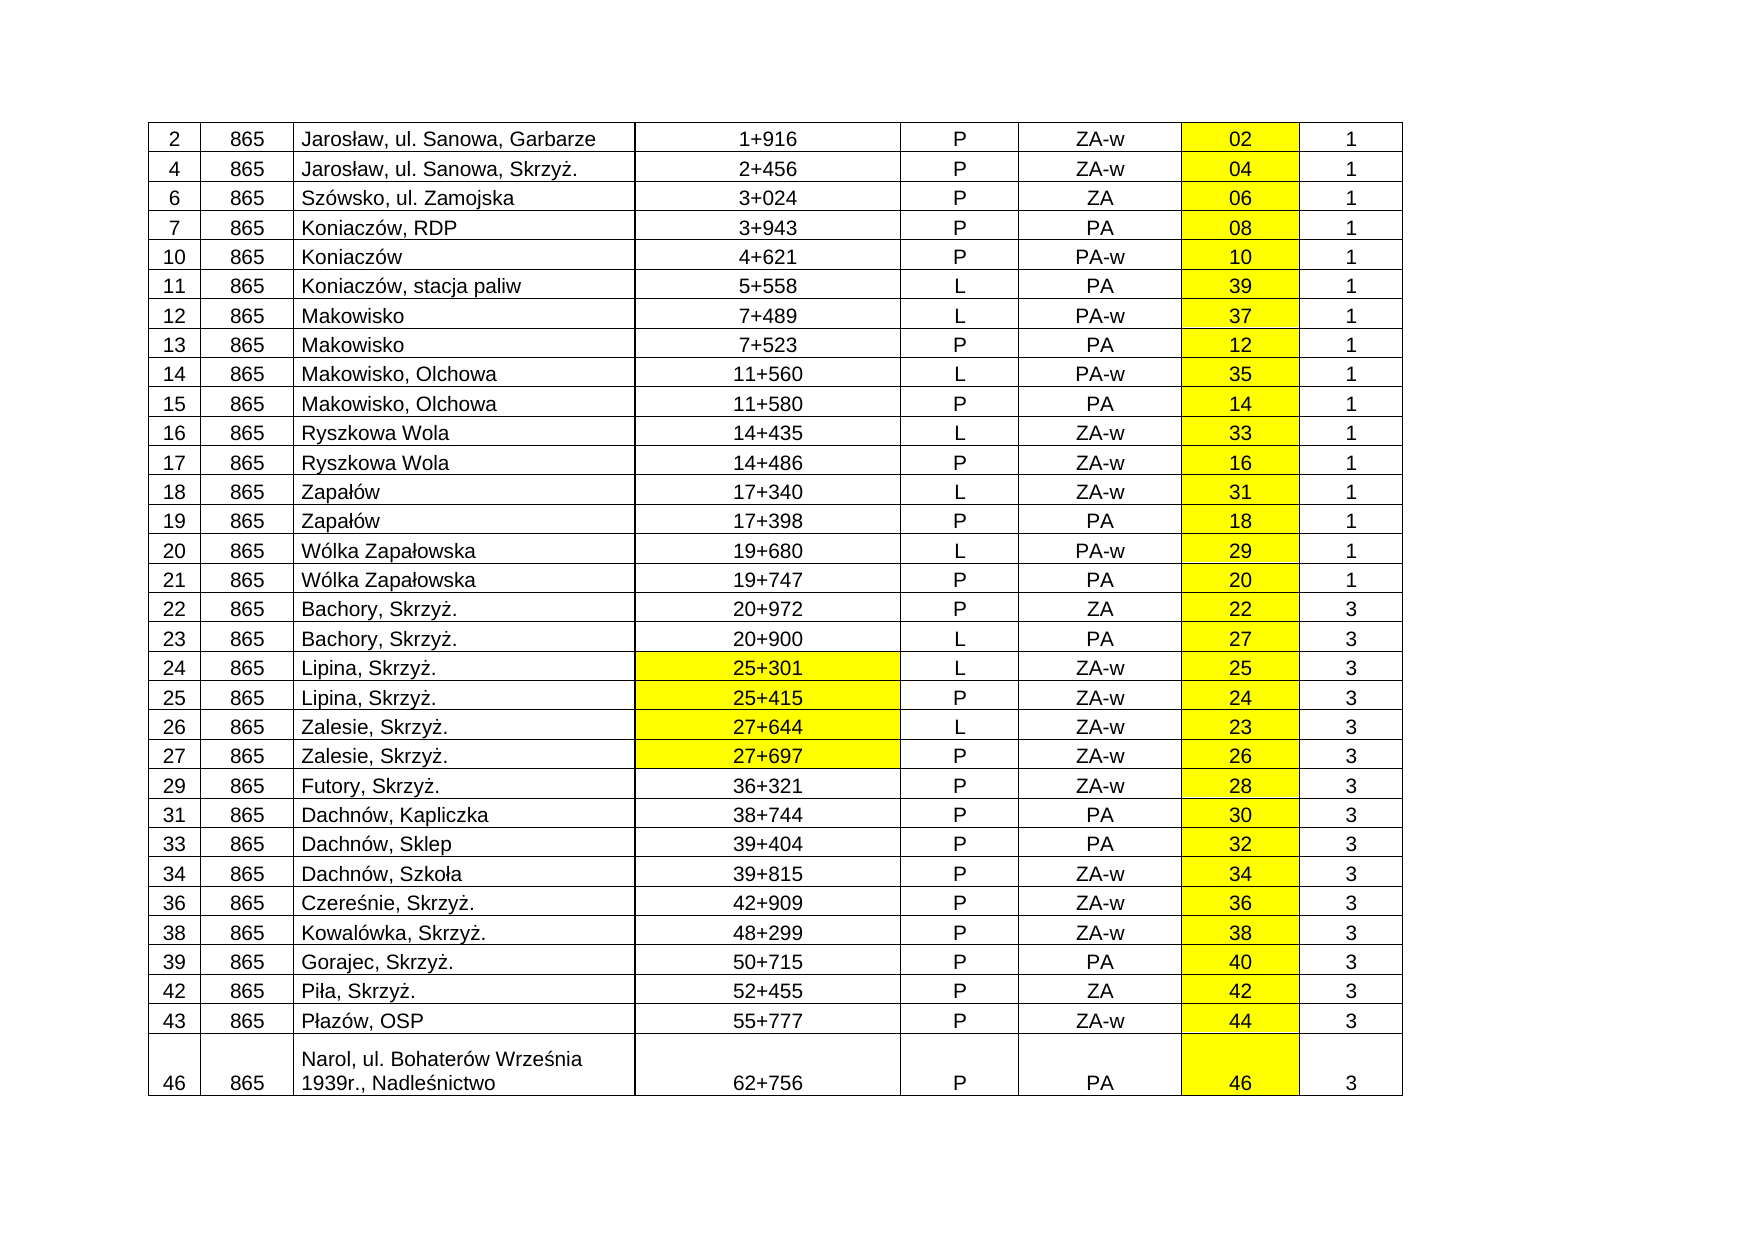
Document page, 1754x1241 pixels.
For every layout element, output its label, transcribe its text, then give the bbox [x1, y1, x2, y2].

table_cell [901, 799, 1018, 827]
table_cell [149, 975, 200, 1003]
table_cell 1 [1300, 299, 1402, 327]
table_cell 865 [201, 652, 293, 680]
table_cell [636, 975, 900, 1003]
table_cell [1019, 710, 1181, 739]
table_cell 3 [1300, 622, 1402, 651]
table_header 1+916 [636, 123, 900, 151]
table_header Jarosław, ul. Sanowa, Garbarze [294, 123, 634, 151]
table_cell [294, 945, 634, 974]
table_cell 6 [149, 182, 200, 210]
table_cell Zapałów [294, 505, 634, 533]
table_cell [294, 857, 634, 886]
table_cell 18 [1182, 505, 1299, 533]
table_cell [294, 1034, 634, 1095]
table_cell PA-w [1019, 299, 1181, 327]
table_cell 14 [1182, 387, 1299, 416]
table_cell P [901, 152, 1018, 181]
table_cell L [901, 417, 1018, 445]
table_cell 20+972 [636, 593, 900, 621]
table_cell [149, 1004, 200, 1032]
table_cell Makowisko, Olchowa [294, 387, 634, 416]
table_cell 7 [149, 211, 200, 239]
table_cell 25 [149, 681, 200, 709]
table_cell 865 [201, 593, 293, 621]
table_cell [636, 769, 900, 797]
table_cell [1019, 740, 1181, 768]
table_cell 2+456 [636, 152, 900, 181]
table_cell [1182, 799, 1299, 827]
table_cell P [901, 211, 1018, 239]
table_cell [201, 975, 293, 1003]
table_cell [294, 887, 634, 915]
table_cell Wólka Zapałowska [294, 564, 634, 592]
table_cell 27 [1182, 622, 1299, 651]
table_cell L [901, 652, 1018, 680]
table_cell PA [1019, 270, 1181, 298]
table_header 1 [1300, 123, 1402, 151]
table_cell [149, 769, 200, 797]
table_cell 25+301 [636, 652, 900, 680]
table_cell 31 [1182, 475, 1299, 504]
table_cell L [901, 622, 1018, 651]
table_cell PA-w [1019, 534, 1181, 562]
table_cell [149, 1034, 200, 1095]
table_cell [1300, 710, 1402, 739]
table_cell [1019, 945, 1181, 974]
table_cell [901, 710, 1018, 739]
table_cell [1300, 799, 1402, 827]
table_cell 08 [1182, 211, 1299, 239]
table_cell Bachory, Skrzyż. [294, 622, 634, 651]
table_cell 1 [1300, 534, 1402, 562]
table_cell 865 [201, 270, 293, 298]
table_cell PA-w [1019, 358, 1181, 386]
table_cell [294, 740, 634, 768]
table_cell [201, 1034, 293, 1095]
table_cell 865 [201, 211, 293, 239]
table_cell 14+486 [636, 446, 900, 474]
table_cell ZA [1019, 593, 1181, 621]
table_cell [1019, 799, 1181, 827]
table_cell P [901, 681, 1018, 709]
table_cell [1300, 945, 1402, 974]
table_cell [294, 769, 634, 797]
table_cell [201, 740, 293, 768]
table_cell 10 [1182, 240, 1299, 269]
table_cell 13 [149, 329, 200, 357]
table_cell 1 [1300, 211, 1402, 239]
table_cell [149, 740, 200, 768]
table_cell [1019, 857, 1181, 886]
table_cell 865 [201, 475, 293, 504]
table_cell 24 [1182, 681, 1299, 709]
table_cell 29 [1182, 534, 1299, 562]
table_cell 16 [149, 417, 200, 445]
table_cell 1 [1300, 505, 1402, 533]
table_cell 865 [201, 299, 293, 327]
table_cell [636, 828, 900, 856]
table_cell 865 [201, 387, 293, 416]
table_cell 25+415 [636, 681, 900, 709]
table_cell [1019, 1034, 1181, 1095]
table_cell L [901, 475, 1018, 504]
table_cell P [901, 182, 1018, 210]
table_cell 3 [1300, 681, 1402, 709]
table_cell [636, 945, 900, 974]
table_cell 865 [201, 240, 293, 269]
table_cell 5+558 [636, 270, 900, 298]
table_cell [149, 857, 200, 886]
table_cell 33 [1182, 417, 1299, 445]
table_cell Koniaczów, RDP [294, 211, 634, 239]
table_cell Makowisko, Olchowa [294, 358, 634, 386]
table_cell 1 [1300, 270, 1402, 298]
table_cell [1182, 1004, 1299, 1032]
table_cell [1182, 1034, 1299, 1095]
table_cell 39 [1182, 270, 1299, 298]
table_cell Ryszkowa Wola [294, 446, 634, 474]
table_cell L [901, 299, 1018, 327]
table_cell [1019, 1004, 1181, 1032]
table_cell 865 [201, 534, 293, 562]
table_cell Ryszkowa Wola [294, 417, 634, 445]
table_cell 7+523 [636, 329, 900, 357]
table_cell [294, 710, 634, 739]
table_cell P [901, 505, 1018, 533]
table_cell 11+580 [636, 387, 900, 416]
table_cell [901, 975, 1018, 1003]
table_cell Bachory, Skrzyż. [294, 593, 634, 621]
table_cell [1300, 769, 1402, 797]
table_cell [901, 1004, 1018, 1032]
table_cell 1 [1300, 358, 1402, 386]
table_cell 1 [1300, 329, 1402, 357]
table_cell 4+621 [636, 240, 900, 269]
table_cell L [901, 534, 1018, 562]
table_cell 17+340 [636, 475, 900, 504]
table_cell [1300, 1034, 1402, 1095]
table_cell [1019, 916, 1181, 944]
table_cell Zapałów [294, 475, 634, 504]
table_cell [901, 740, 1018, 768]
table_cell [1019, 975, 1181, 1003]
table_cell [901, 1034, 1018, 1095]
table_cell ZA-w [1019, 652, 1181, 680]
table_cell 865 [201, 417, 293, 445]
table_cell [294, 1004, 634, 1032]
table_cell PA [1019, 505, 1181, 533]
table_cell Koniaczów [294, 240, 634, 269]
table_cell PA [1019, 387, 1181, 416]
table_cell 25 [1182, 652, 1299, 680]
table_cell 37 [1182, 299, 1299, 327]
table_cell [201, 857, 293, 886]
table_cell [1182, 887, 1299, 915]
table_cell ZA-w [1019, 152, 1181, 181]
table_cell 22 [149, 593, 200, 621]
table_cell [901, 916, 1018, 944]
table_cell 1 [1300, 446, 1402, 474]
table_cell 35 [1182, 358, 1299, 386]
table_cell 15 [149, 387, 200, 416]
table_cell 1 [1300, 240, 1402, 269]
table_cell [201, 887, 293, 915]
table_cell 3 [1300, 593, 1402, 621]
table_cell 14 [149, 358, 200, 386]
table_cell L [901, 358, 1018, 386]
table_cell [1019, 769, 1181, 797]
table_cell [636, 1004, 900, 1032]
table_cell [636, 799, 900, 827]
table_cell P [901, 240, 1018, 269]
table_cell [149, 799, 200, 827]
table_cell Makowisko [294, 299, 634, 327]
table_cell 865 [201, 446, 293, 474]
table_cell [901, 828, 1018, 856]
table_header 865 [201, 123, 293, 151]
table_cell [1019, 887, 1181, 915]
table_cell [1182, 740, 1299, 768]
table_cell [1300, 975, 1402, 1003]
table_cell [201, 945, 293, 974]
table_cell 21 [149, 564, 200, 592]
table_cell 1 [1300, 387, 1402, 416]
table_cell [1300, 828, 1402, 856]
table_cell 1 [1300, 182, 1402, 210]
table_cell 12 [149, 299, 200, 327]
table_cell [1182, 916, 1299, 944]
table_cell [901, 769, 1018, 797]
table_cell 10 [149, 240, 200, 269]
table_cell 11+560 [636, 358, 900, 386]
table_cell 20 [1182, 564, 1299, 592]
table_cell 865 [201, 505, 293, 533]
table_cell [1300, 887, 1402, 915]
table_cell 1 [1300, 417, 1402, 445]
table_cell Szówsko, ul. Zamojska [294, 182, 634, 210]
table_cell P [901, 564, 1018, 592]
table_cell 17+398 [636, 505, 900, 533]
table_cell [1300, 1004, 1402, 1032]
table_cell 3+024 [636, 182, 900, 210]
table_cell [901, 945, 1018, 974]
table_cell 865 [201, 329, 293, 357]
table_cell P [901, 329, 1018, 357]
table_cell PA [1019, 564, 1181, 592]
table_cell 865 [201, 182, 293, 210]
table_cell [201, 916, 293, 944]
table_cell 11 [149, 270, 200, 298]
table_cell 19 [149, 505, 200, 533]
table_cell 06 [1182, 182, 1299, 210]
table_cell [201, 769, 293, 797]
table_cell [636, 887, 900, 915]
table_cell Makowisko [294, 329, 634, 357]
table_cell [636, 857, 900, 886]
table_cell Jarosław, ul. Sanowa, Skrzyż. [294, 152, 634, 181]
table_cell 04 [1182, 152, 1299, 181]
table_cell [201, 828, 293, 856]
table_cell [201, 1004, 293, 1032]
table_cell Wólka Zapałowska [294, 534, 634, 562]
table_cell 3 [1300, 652, 1402, 680]
table_cell 865 [201, 152, 293, 181]
table_header 02 [1182, 123, 1299, 151]
table_cell Lipina, Skrzyż. [294, 652, 634, 680]
table_cell PA [1019, 211, 1181, 239]
table_cell 4 [149, 152, 200, 181]
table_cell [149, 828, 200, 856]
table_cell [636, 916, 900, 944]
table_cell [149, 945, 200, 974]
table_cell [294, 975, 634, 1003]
table_cell 19+680 [636, 534, 900, 562]
table_cell 24 [149, 652, 200, 680]
table_cell ZA [1019, 182, 1181, 210]
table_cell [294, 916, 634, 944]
table_cell 22 [1182, 593, 1299, 621]
table_cell 20 [149, 534, 200, 562]
table_cell 3+943 [636, 211, 900, 239]
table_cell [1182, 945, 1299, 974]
table_cell 18 [149, 475, 200, 504]
table_cell 7+489 [636, 299, 900, 327]
table_cell P [901, 387, 1018, 416]
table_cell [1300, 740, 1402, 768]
table_cell ZA-w [1019, 681, 1181, 709]
table_cell 14+435 [636, 417, 900, 445]
table_cell 19+747 [636, 564, 900, 592]
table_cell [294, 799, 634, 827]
table_cell ZA-w [1019, 417, 1181, 445]
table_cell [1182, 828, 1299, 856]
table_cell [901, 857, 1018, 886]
table_cell L [901, 270, 1018, 298]
table_cell 1 [1300, 152, 1402, 181]
table_cell 1 [1300, 475, 1402, 504]
table_cell 12 [1182, 329, 1299, 357]
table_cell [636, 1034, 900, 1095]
table_cell 23 [149, 622, 200, 651]
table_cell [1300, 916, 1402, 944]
table_cell Lipina, Skrzyż. [294, 681, 634, 709]
table_cell 1 [1300, 564, 1402, 592]
table_cell P [901, 446, 1018, 474]
table_header ZA-w [1019, 123, 1181, 151]
table_header 2 [149, 123, 200, 151]
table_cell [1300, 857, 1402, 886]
table_cell PA [1019, 622, 1181, 651]
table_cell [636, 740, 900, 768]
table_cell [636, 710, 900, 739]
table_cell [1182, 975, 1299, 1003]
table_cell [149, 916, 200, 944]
table_cell PA [1019, 329, 1181, 357]
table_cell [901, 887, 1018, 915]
table_cell 865 [201, 358, 293, 386]
table_cell 16 [1182, 446, 1299, 474]
table_cell PA-w [1019, 240, 1181, 269]
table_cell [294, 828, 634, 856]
table_cell 865 [201, 564, 293, 592]
table_cell Koniaczów, stacja paliw [294, 270, 634, 298]
table_cell 865 [201, 622, 293, 651]
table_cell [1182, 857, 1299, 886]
table_cell 20+900 [636, 622, 900, 651]
table_cell 17 [149, 446, 200, 474]
table_cell ZA-w [1019, 475, 1181, 504]
table_cell 26 [149, 710, 200, 739]
table_cell 865 [201, 710, 293, 739]
table_cell ZA-w [1019, 446, 1181, 474]
table_cell 865 [201, 681, 293, 709]
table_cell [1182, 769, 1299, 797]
table_cell P [901, 593, 1018, 621]
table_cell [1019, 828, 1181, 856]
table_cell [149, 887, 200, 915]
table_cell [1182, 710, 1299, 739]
table_header P [901, 123, 1018, 151]
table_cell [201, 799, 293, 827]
